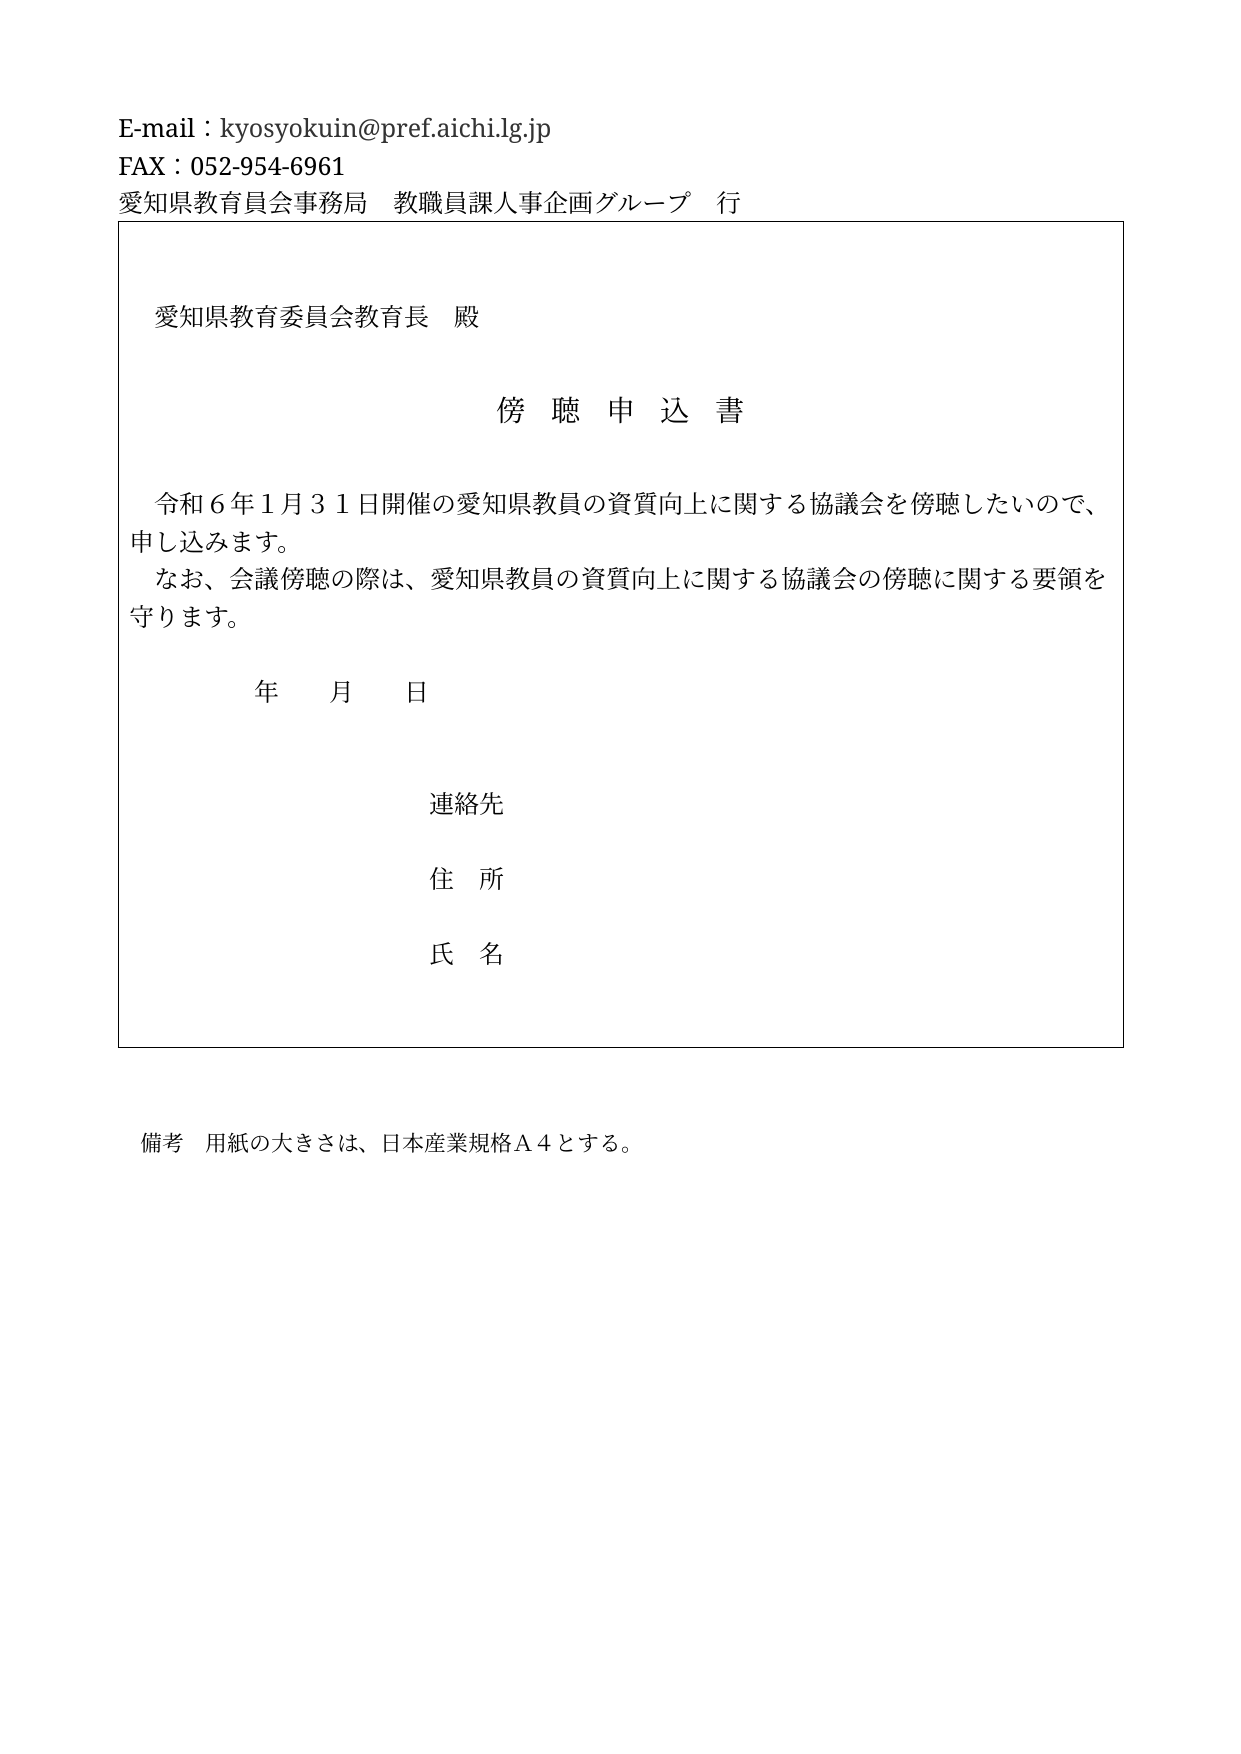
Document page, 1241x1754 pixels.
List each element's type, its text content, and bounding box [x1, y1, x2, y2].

table_header 愛知県教育委員会教育長 殿 傍聴申込書 令和６年１月３１日開催の愛知県教員の資質向上に関する協議会を傍聴したいので、申し込みます。 なお、会議傍聴の際は、愛知県教員の資質向上に関する協議会の傍聴に関する要領を守ります。 年 月 日 連絡先 住 所 氏 名 [119, 222, 1123, 1047]
text FAX：052-954-6961 [118, 146, 1122, 183]
text 備考 用紙の大きさは、日本産業規格Ａ４とする。 [118, 1123, 1122, 1160]
text E-mail：kyosyokuin@pref.aichi.lg.jp [118, 108, 1122, 146]
text 愛知県教育員会事務局 教職員課人事企画グループ 行 [118, 183, 1122, 221]
